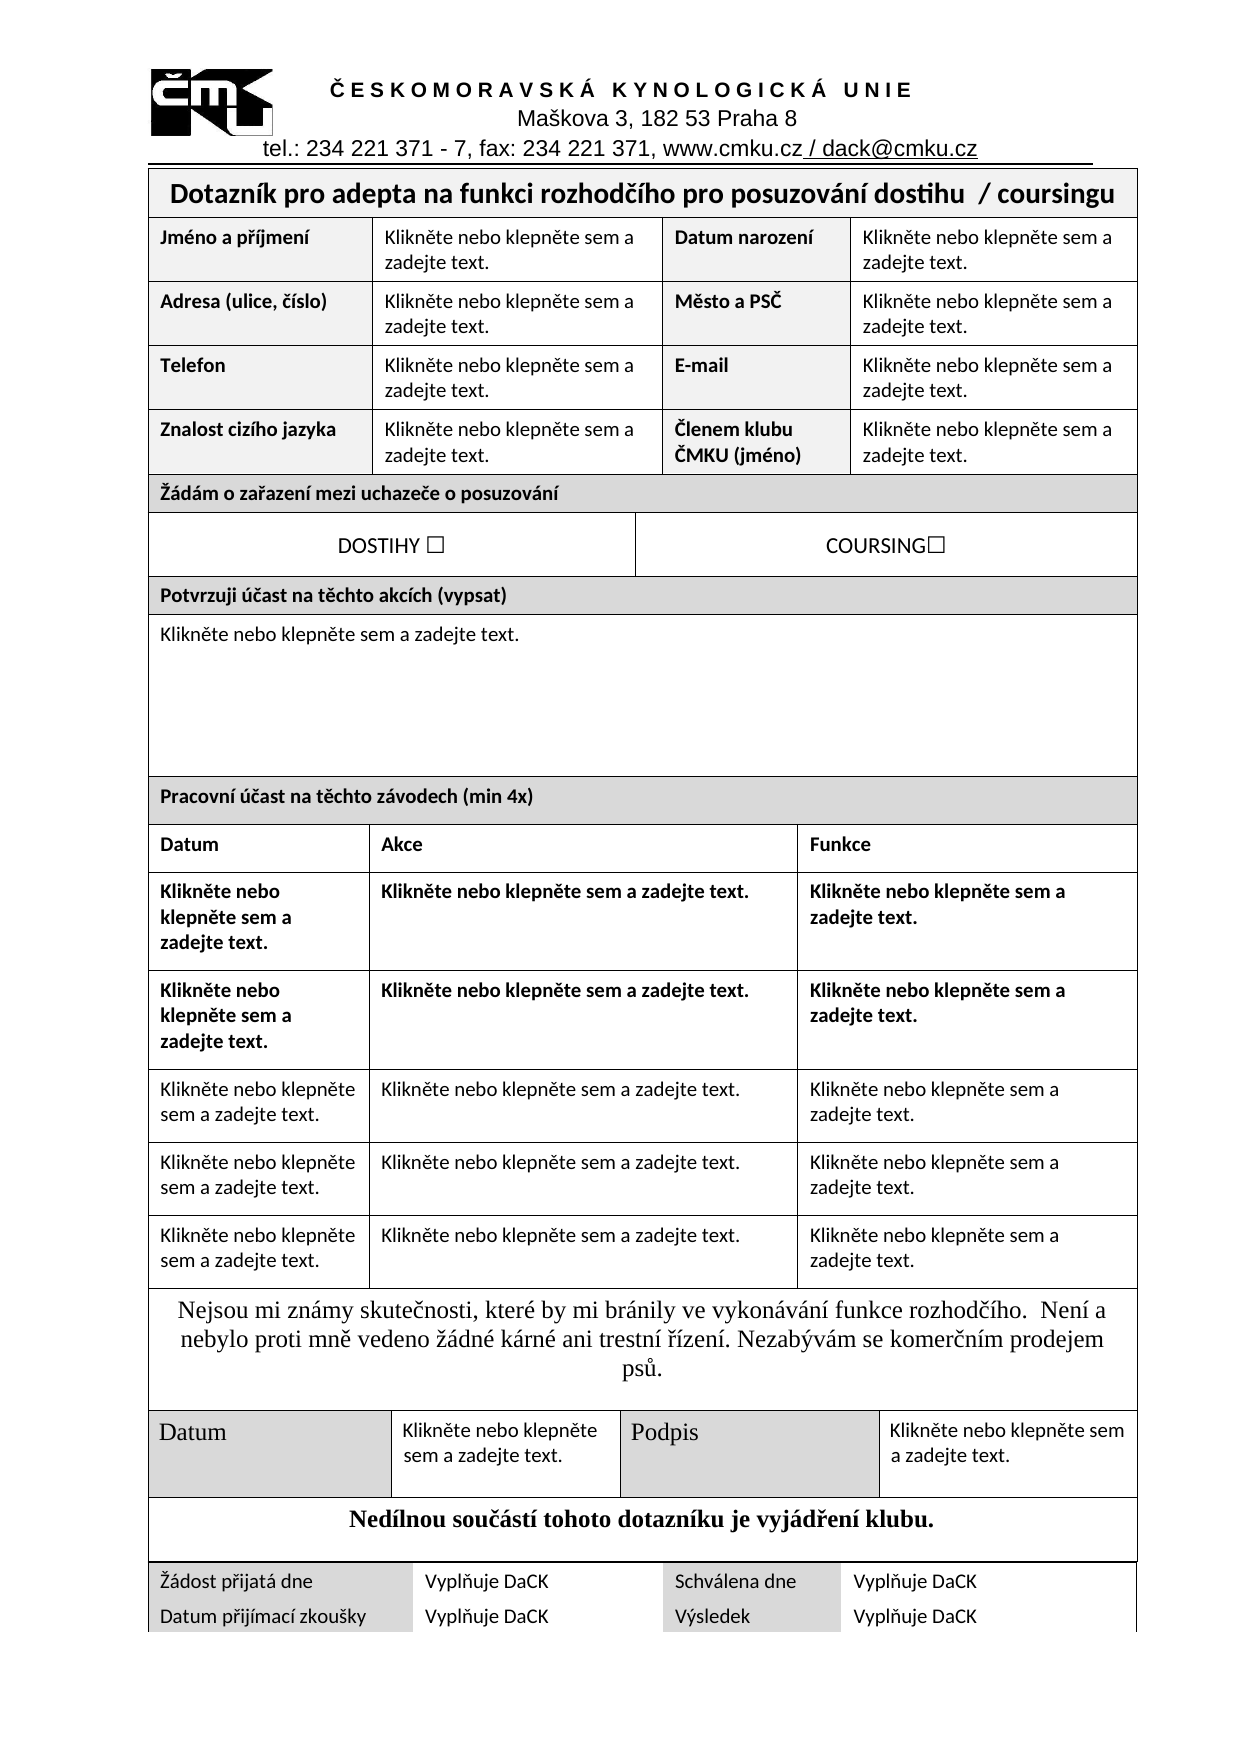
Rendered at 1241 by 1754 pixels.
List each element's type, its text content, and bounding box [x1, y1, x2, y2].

table_cell Nedílnou součástí tohoto dotazníku je vyjádření klubu. [149, 1498, 1137, 1561]
table_header Žádost přijatá dne [149, 1563, 413, 1597]
table_cell Pracovní účast na těchto závodech (min 4x) [149, 777, 1137, 824]
table_cell Jméno a příjmení [149, 218, 372, 281]
table_cell Vyplňuje DaCK [413, 1597, 663, 1632]
picture [147, 64, 276, 140]
table_header Schválena dne [663, 1563, 841, 1597]
table_cell Datum narození [663, 218, 850, 281]
table_cell Výsledek [663, 1597, 841, 1632]
table_cell Akce [370, 825, 797, 872]
table_cell Žádám o zařazení mezi uchazeče o posuzování [149, 475, 1137, 512]
table_cell Nejsou mi známy skutečnosti, které by mi bránily ve vykonávání funkce rozhodčího. Není a nebylo proti mně vedeno žádné kárné ani trestní řízení. Nezabývám se komerčním prodejem psů. [149, 1289, 1137, 1410]
table_cell E-mail [663, 346, 850, 409]
table_cell Telefon [149, 346, 372, 409]
table_cell přijímací zkoušky [149, 1597, 413, 1632]
table_cell Vyplňuje DaCK [841, 1597, 1136, 1632]
table_header Vyplňuje DaCK [413, 1563, 663, 1597]
table_cell Adresa (ulice, číslo) [149, 282, 372, 345]
table_header Vyplňuje DaCK [841, 1563, 1136, 1597]
table_cell Město a PSČ [663, 282, 850, 345]
table_cell Podpis [621, 1411, 879, 1497]
table_cell Členem klubu ČMKU (jméno) [663, 410, 850, 473]
table_cell Datum [149, 1411, 391, 1497]
table_header Dotazník pro adepta na funkci rozhodčího pro posuzování dostihu / coursingu [149, 169, 1137, 217]
table_header Potvrzuji účast na těchto akcích (vypsat) [149, 577, 1137, 614]
table_cell Znalost cizího jazyka [149, 410, 372, 473]
table_cell Datum [149, 825, 369, 872]
table_header COURSING [636, 513, 1137, 576]
table_header DOSTIHY [149, 513, 635, 576]
table_cell Funkce [798, 825, 1137, 872]
